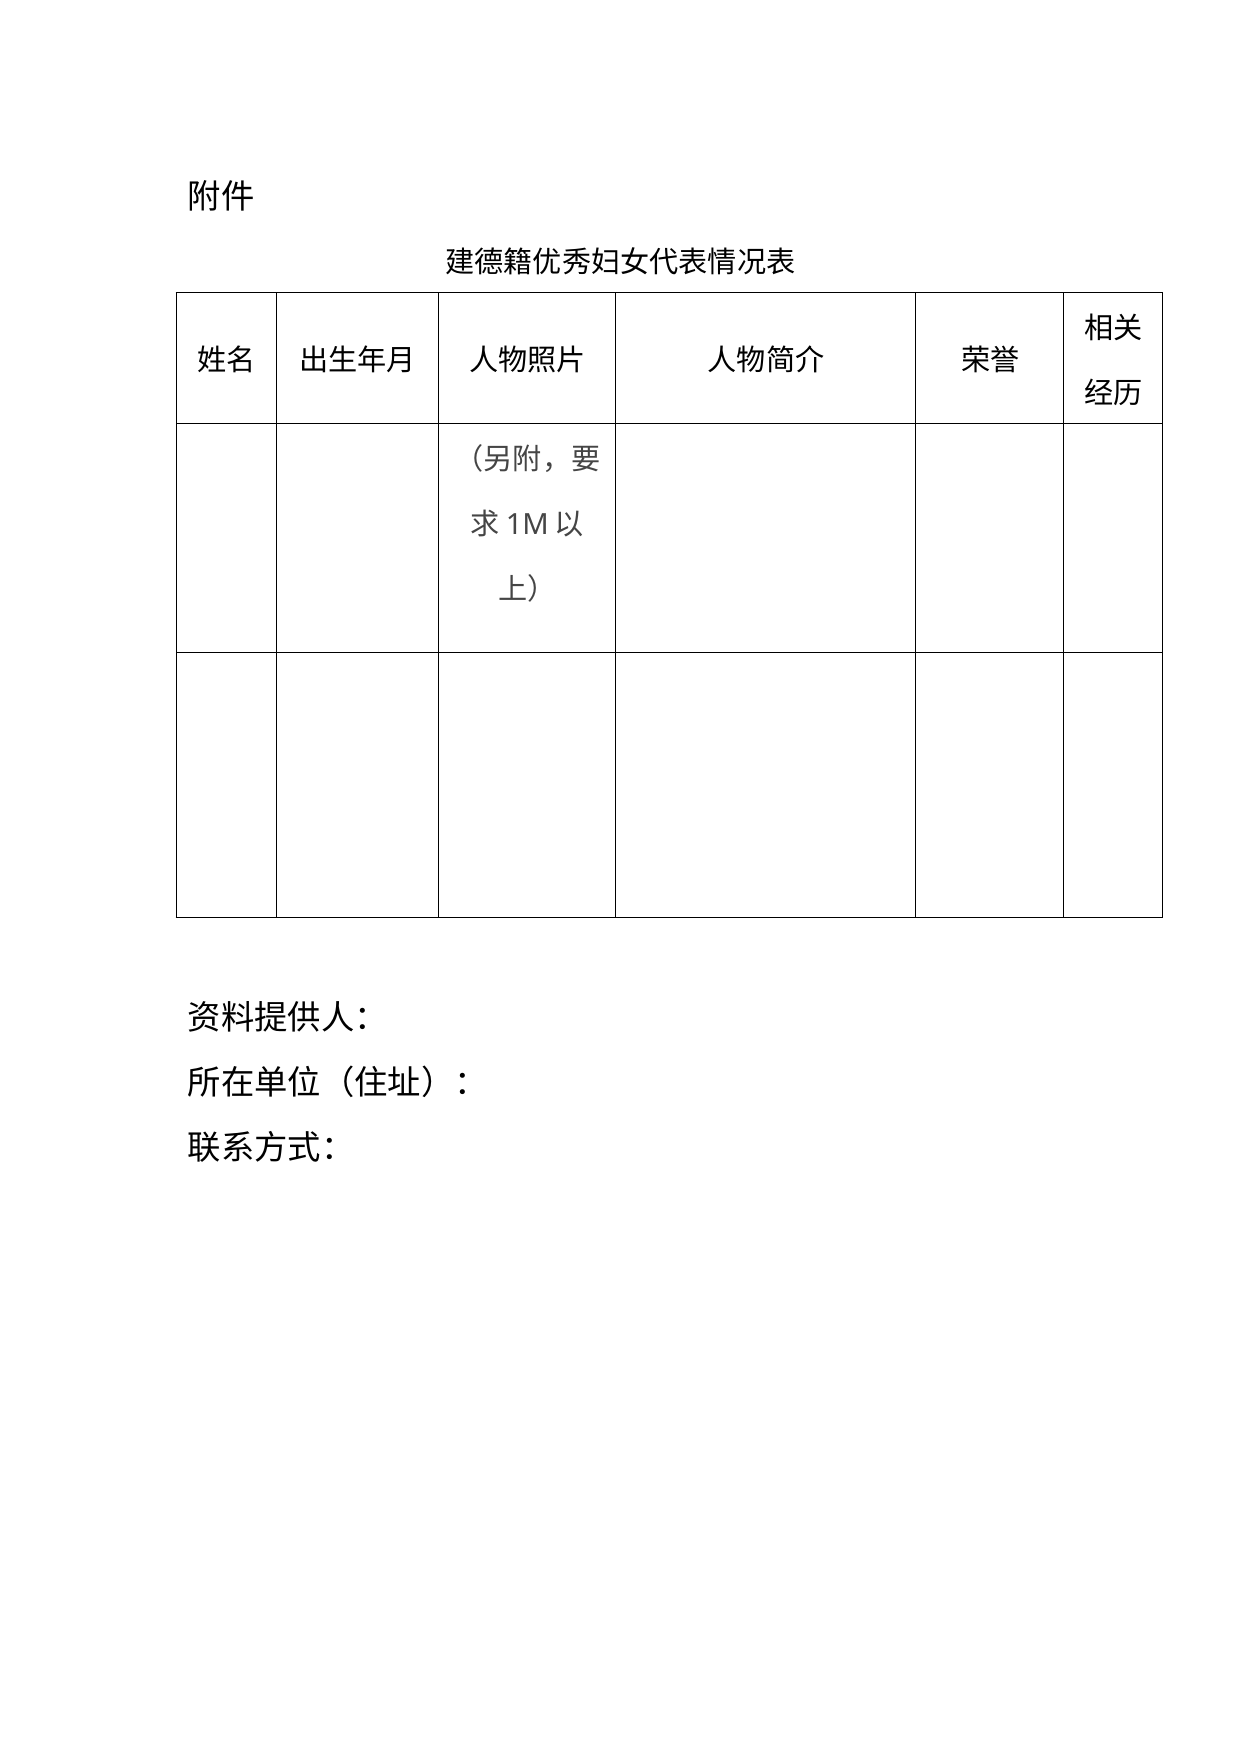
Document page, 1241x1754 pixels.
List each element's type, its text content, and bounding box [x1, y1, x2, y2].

table_cell [177, 424, 276, 652]
text 附件 [187, 162, 1053, 227]
table_header 人物简介 [616, 293, 915, 423]
table_cell [277, 424, 438, 652]
text 资料提供人： [187, 983, 1053, 1048]
text 所在单位（住址）： [187, 1048, 1053, 1113]
table_cell [177, 653, 276, 917]
text 联系方式： [187, 1113, 1053, 1178]
table_cell [277, 653, 438, 917]
table_cell [439, 653, 615, 917]
table_cell [916, 653, 1063, 917]
table_cell （另附，要求1M以上） [439, 424, 615, 652]
table_header 姓名 [177, 293, 276, 423]
table_cell [916, 424, 1063, 652]
table_cell [1064, 424, 1162, 652]
table_header 出生年月 [277, 293, 438, 423]
text 建德籍优秀妇女代表情况表 [187, 227, 1053, 292]
table_header 人物照片 [439, 293, 615, 423]
table_cell [1064, 653, 1162, 917]
table_cell [616, 653, 915, 917]
table_cell [616, 424, 915, 652]
table_header 相关经历 [1064, 293, 1162, 423]
table_header 荣誉 [916, 293, 1063, 423]
